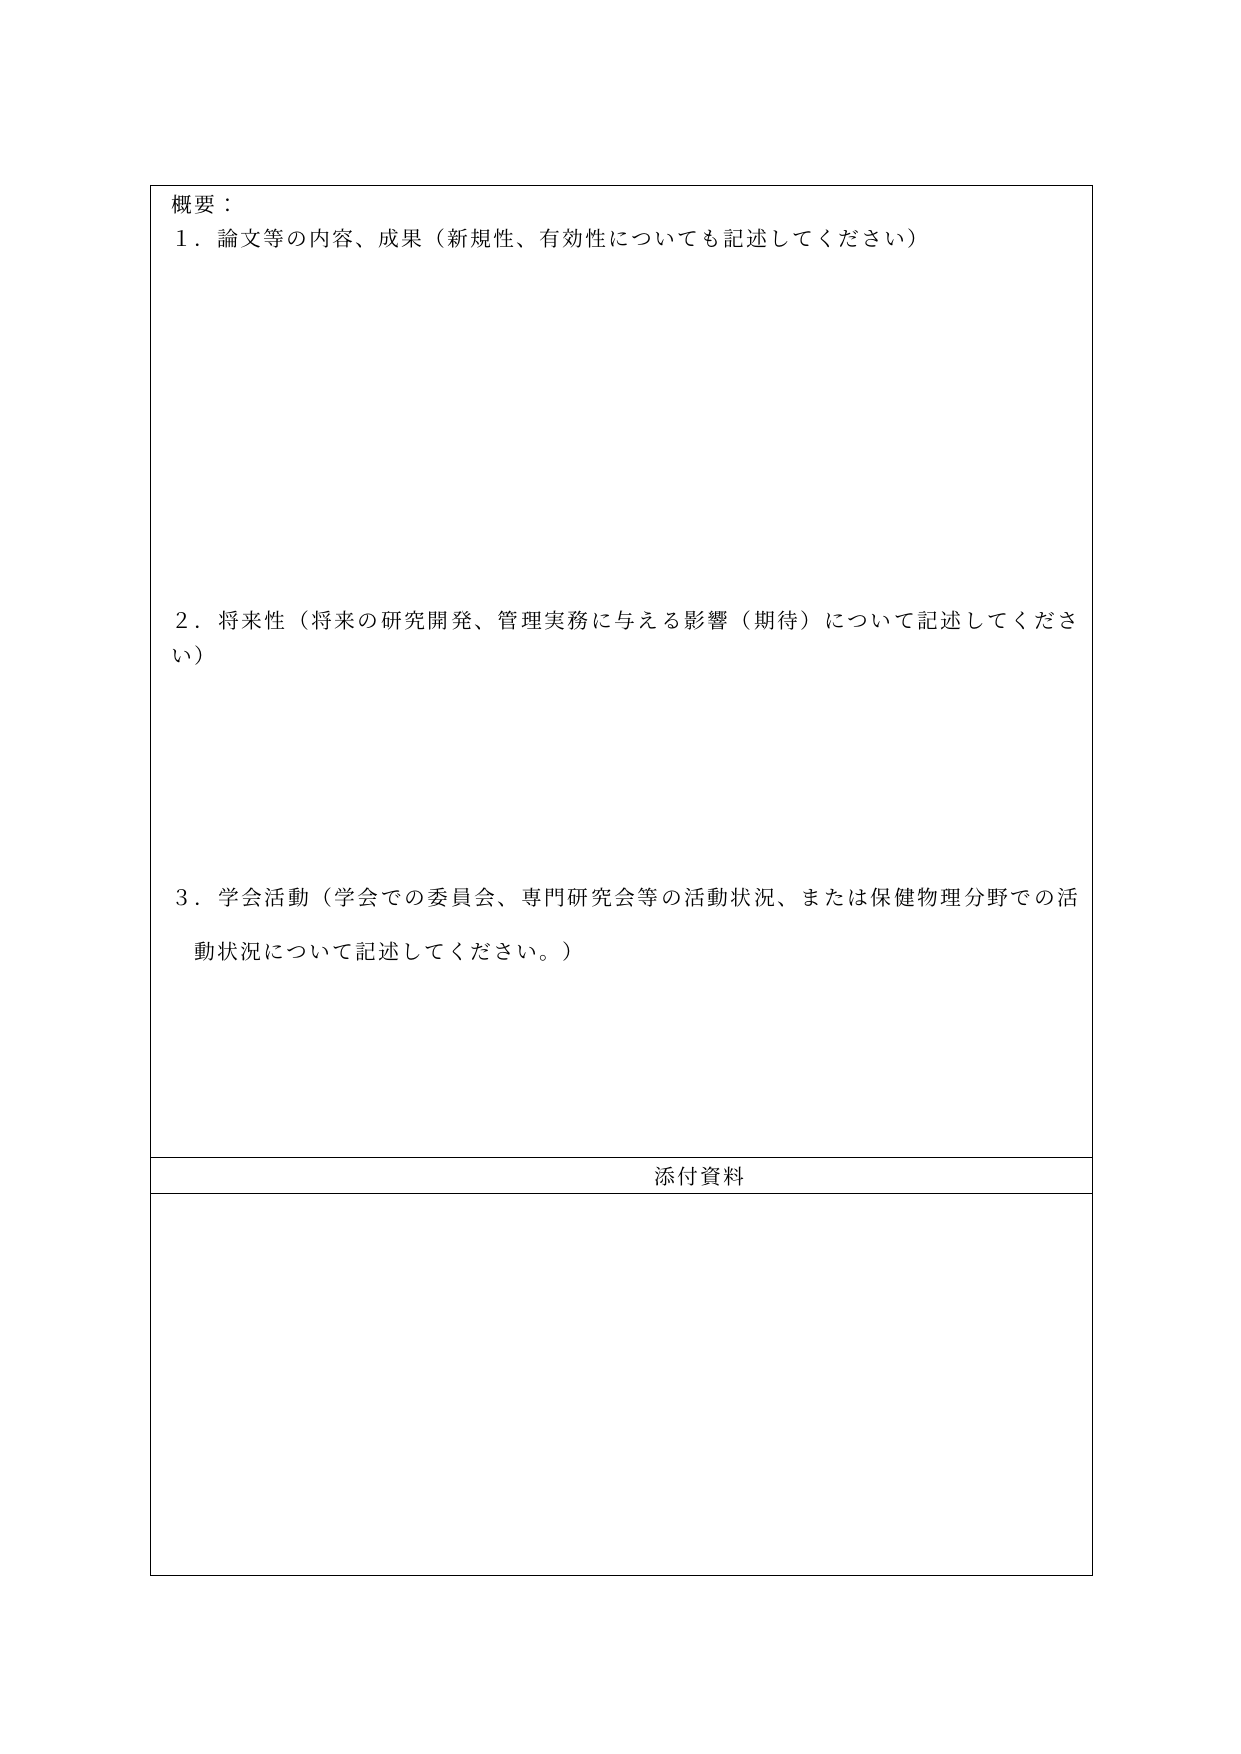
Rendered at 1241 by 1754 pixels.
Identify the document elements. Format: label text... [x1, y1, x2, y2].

table_cell [151, 1194, 1092, 1575]
table_cell 概要： １．論文等の内容、成果（新規性、有効性についても記述してください） ２．将来性（将来の研究開発、管理実務に与える影響（期待）について記述してください） ３．学会活動（学会での委員会、専門研究会等の活動状況、または保健物理分野での活動状況について記述してください。） [151, 186, 1092, 1157]
table_cell 添付資料 [151, 1158, 1092, 1193]
